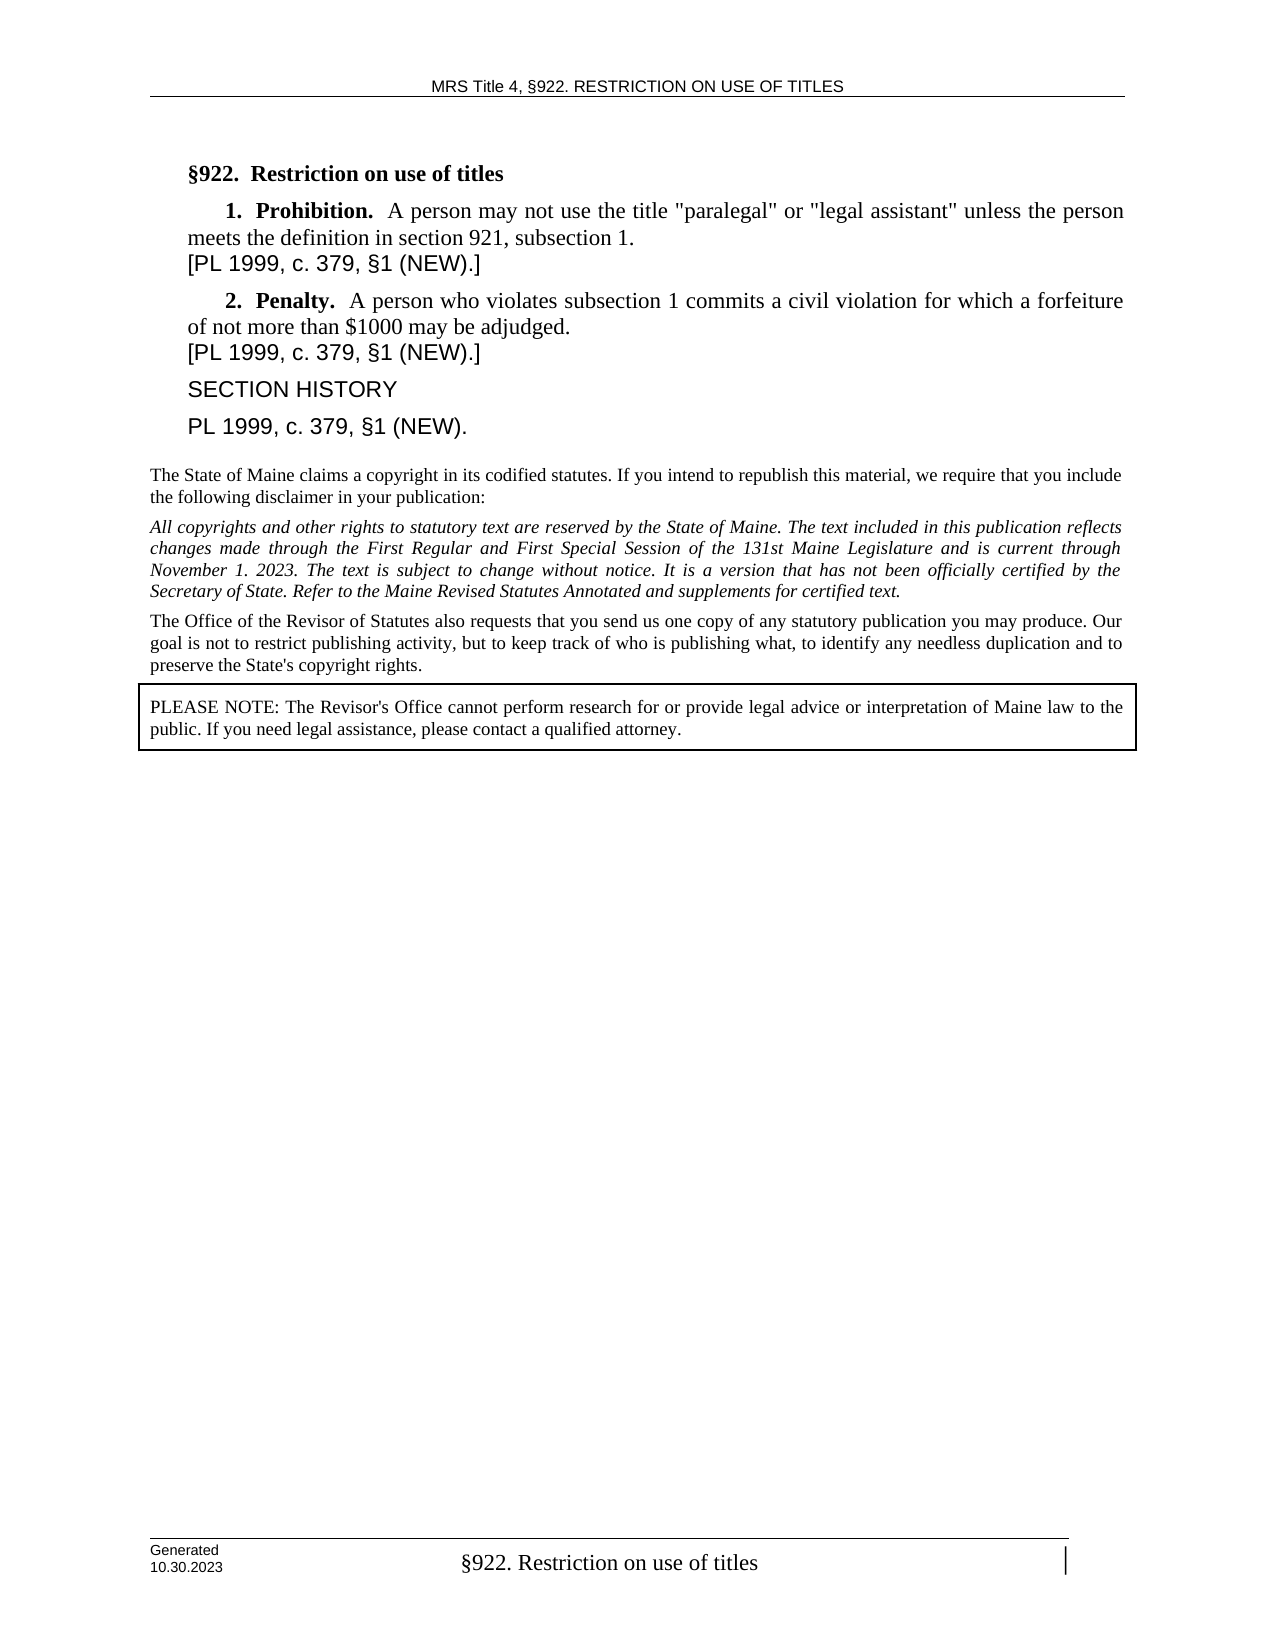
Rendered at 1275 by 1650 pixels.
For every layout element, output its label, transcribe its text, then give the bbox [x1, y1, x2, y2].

text [PL 1999, c. 379, §1 (NEW).] [187, 250, 1125, 276]
text 2. Penalty. A person who violates subsection 1 commits a civil violation for which a forfeiture of not more than $1000 may be adjudged. [187, 287, 1125, 339]
text SECTION HISTORY [187, 376, 1125, 402]
text The Office of the Revisor of Statutes also requests that you send us one copy of any statutory publication you may produce. Our goal is not to restrict publishing activity, but to keep track of who is publishing what, to identify any needless duplication and to preserve the State's copyright rights. [150, 610, 1125, 675]
text PL 1999, c. 379, §1 (NEW). [187, 413, 1125, 439]
text All copyrights and other rights to statutory text are reserved by the State of Maine. The text included in this publication reflects changes made through the First Regular and First Special Session of the 131st Maine Legislature and is current through November 1. 2023 . The text is subject to change without notice. It is a version that has not been officially certified by the Secretary of State. Refer to the Maine Revised Statutes Annotated and supplements for certified text. [150, 516, 1125, 602]
text PLEASE NOTE: The Revisor's Office cannot perform research for or provide legal advice or interpretation of Maine law to the public. If you need legal assistance, please contact a qualified attorney. [140, 685, 1135, 749]
text The State of Maine claims a copyright in its codified statutes. If you intend to republish this material, we require that you include the following disclaimer in your publication: [150, 464, 1125, 507]
text §922. Restriction on use of titles [187, 160, 1125, 187]
text 1. Prohibition. A person may not use the title "paralegal" or "legal assistant" unless the person meets the definition in section 921, subsection 1. [187, 197, 1125, 250]
text [PL 1999, c. 379, §1 (NEW).] [187, 339, 1125, 366]
